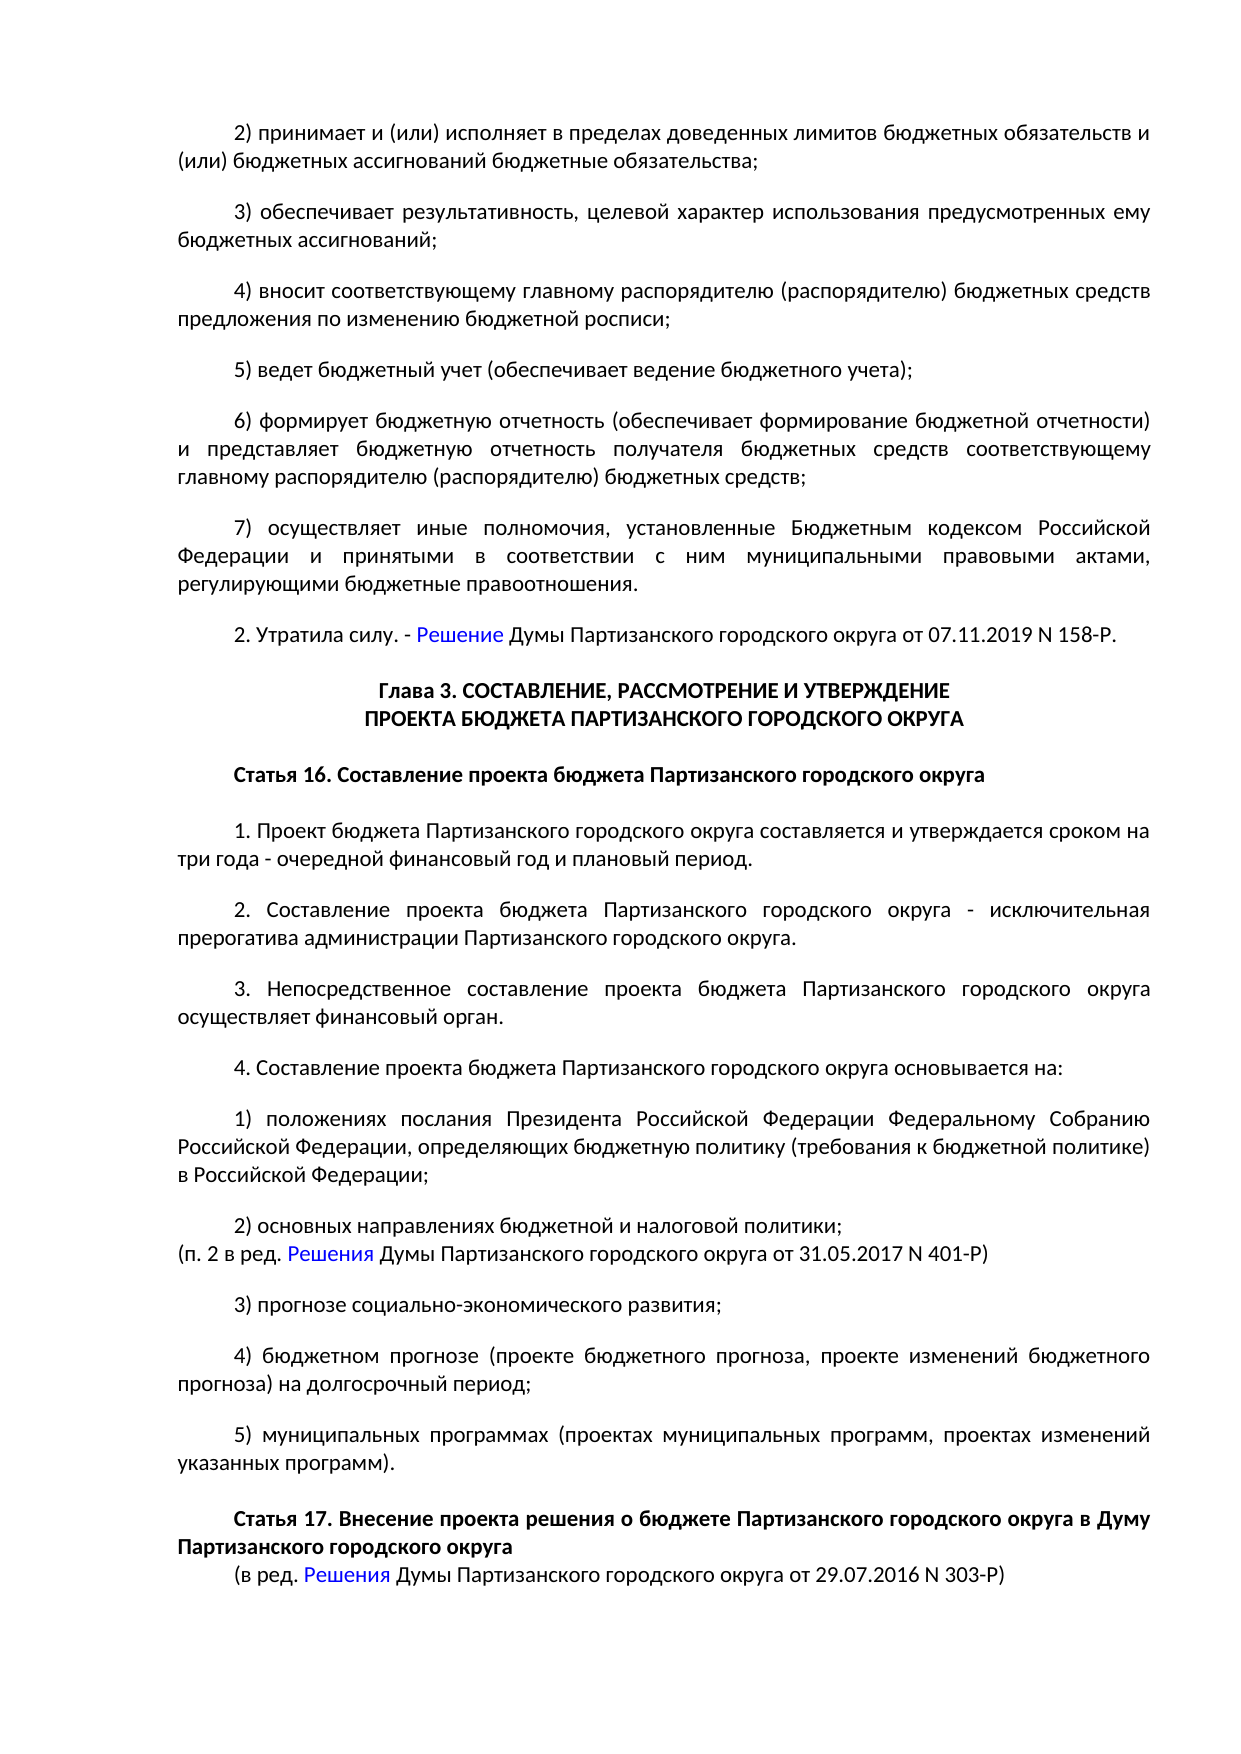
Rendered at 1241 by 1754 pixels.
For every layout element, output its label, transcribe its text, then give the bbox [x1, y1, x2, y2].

text (п. 2 в ред. Решения Думы Партизанского городского округа от 31.05.2017 N 401-Р) [177, 1239, 1152, 1267]
text 7) осуществляет иные полномочия, установленные Бюджетным кодексом Российской Федерации и принятыми в соответствии с ним муниципальными правовыми актами, регулирующими бюджетные правоотношения. [177, 513, 1152, 597]
text 1) положениях послания Президента Российской Федерации Федеральному Собранию Российской Федерации, определяющих бюджетную политику (требования к бюджетной политике) в Российской Федерации; [177, 1104, 1152, 1188]
text 6) формирует бюджетную отчетность (обеспечивает формирование бюджетной отчетности) и представляет бюджетную отчетность получателя бюджетных средств соответствующему главному распорядителю (распорядителю) бюджетных средств; [177, 406, 1152, 490]
text 2. Утратила силу. - Решение Думы Партизанского городского округа от 07.11.2019 N 158-Р. [177, 620, 1152, 648]
text 4. Составление проекта бюджета Партизанского городского округа основывается на: [177, 1053, 1152, 1081]
text 4) бюджетном прогнозе (проекте бюджетного прогноза, проекте изменений бюджетного прогноза) на долгосрочный период; [177, 1341, 1152, 1397]
title Статья 16. Составление проекта бюджета Партизанского городского округа [177, 760, 1152, 788]
text 1. Проект бюджета Партизанского городского округа составляется и утверждается сроком на три года - очередной финансовый год и плановый период. [177, 816, 1152, 872]
text 3. Непосредственное составление проекта бюджета Партизанского городского округа осуществляет финансовый орган. [177, 974, 1152, 1030]
text 4) вносит соответствующему главному распорядителю (распорядителю) бюджетных средств предложения по изменению бюджетной росписи; [177, 276, 1152, 332]
text 3) прогнозе социально-экономического развития; [177, 1290, 1152, 1318]
text 3) обеспечивает результативность, целевой характер использования предусмотренных ему бюджетных ассигнований; [177, 197, 1152, 253]
title ПРОЕКТА БЮДЖЕТА ПАРТИЗАНСКОГО ГОРОДСКОГО ОКРУГА [177, 704, 1152, 732]
title Статья 17. Внесение проекта решения о бюджете Партизанского городского округа в Думу Партизанского городского округа [177, 1504, 1152, 1560]
text 5) ведет бюджетный учет (обеспечивает ведение бюджетного учета); [177, 355, 1152, 383]
title Глава 3. СОСТАВЛЕНИЕ, РАССМОТРЕНИЕ И УТВЕРЖДЕНИЕ [177, 676, 1152, 704]
text 2) основных направлениях бюджетной и налоговой политики; [177, 1211, 1152, 1239]
text 2. Составление проекта бюджета Партизанского городского округа - исключительная прерогатива администрации Партизанского городского округа. [177, 895, 1152, 951]
text 2) принимает и (или) исполняет в пределах доведенных лимитов бюджетных обязательств и (или) бюджетных ассигнований бюджетные обязательства; [177, 118, 1152, 174]
text (в ред. Решения Думы Партизанского городского округа от 29.07.2016 N 303-Р) [177, 1560, 1152, 1588]
text 5) муниципальных программах (проектах муниципальных программ, проектах изменений указанных программ). [177, 1420, 1152, 1476]
